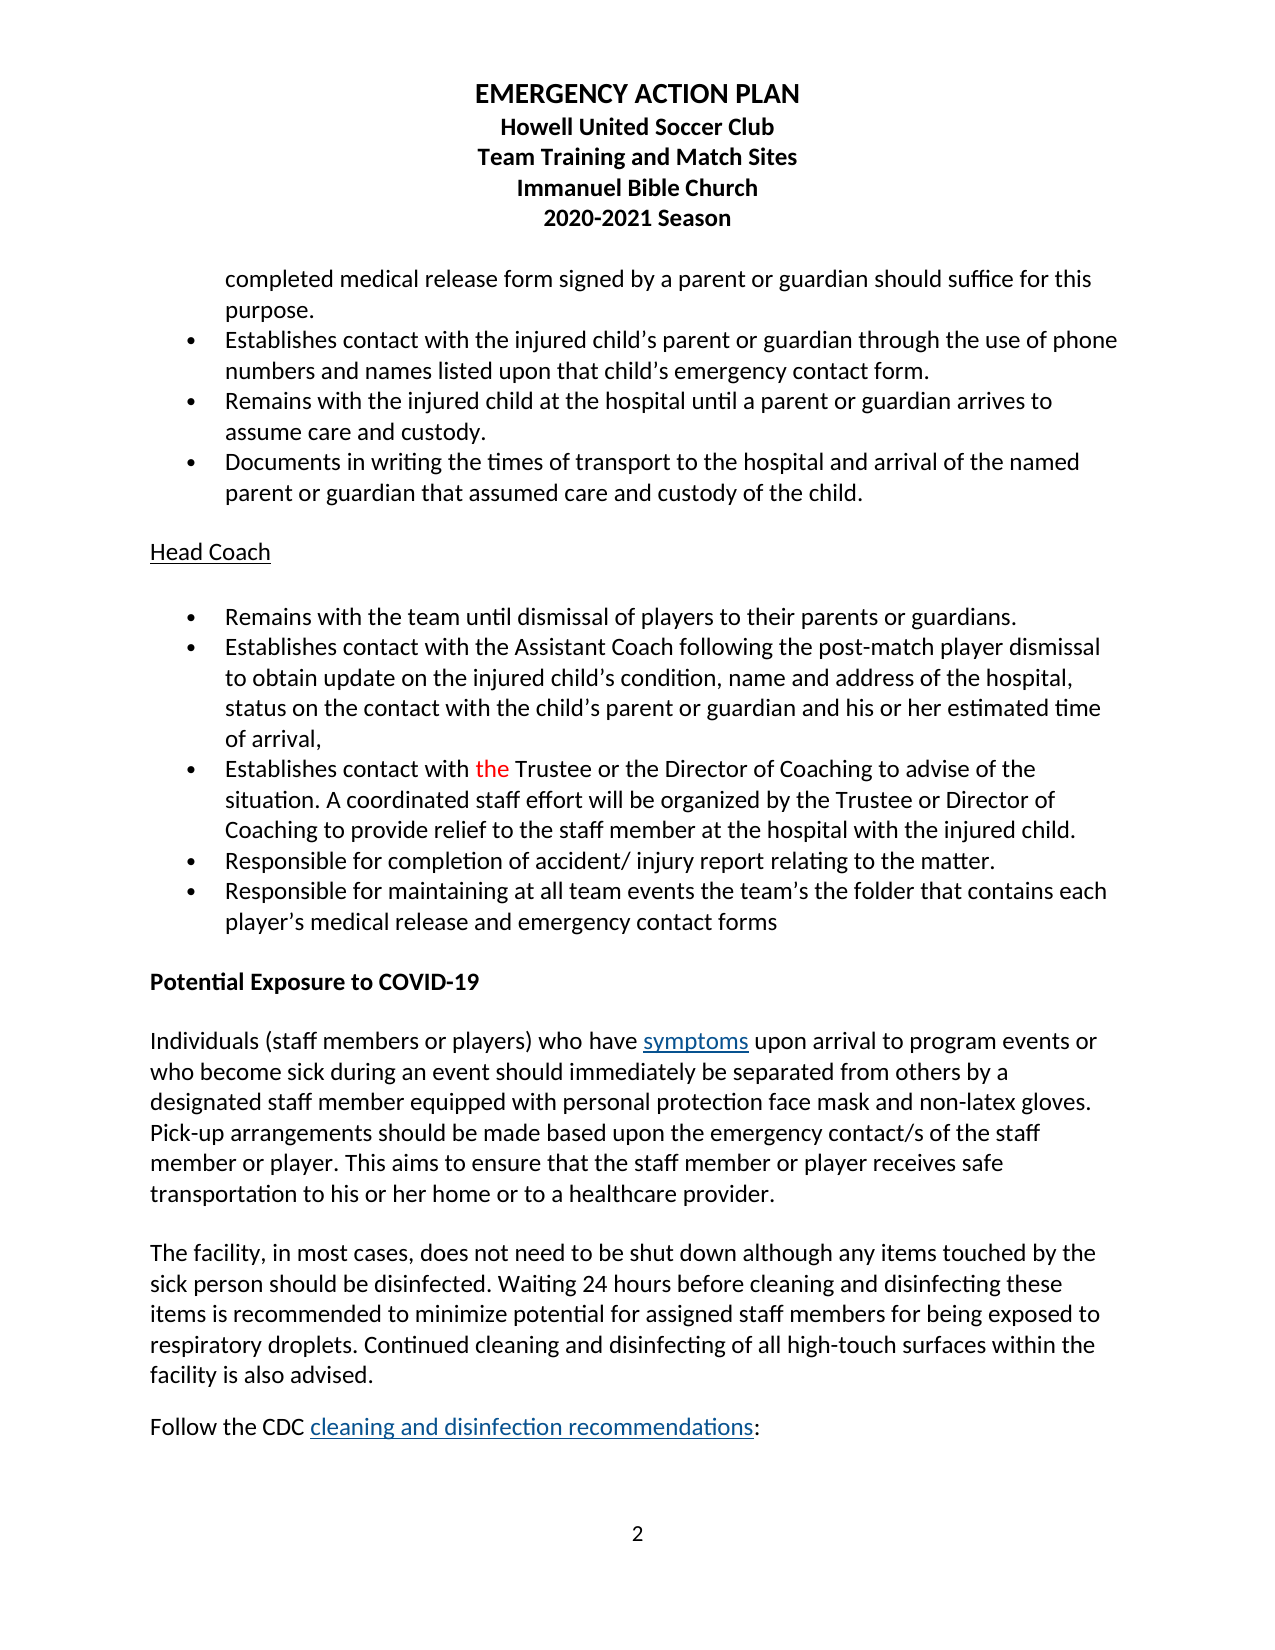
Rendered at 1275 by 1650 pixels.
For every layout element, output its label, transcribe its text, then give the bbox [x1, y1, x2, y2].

list Establishes contact with the injured child’s parent or guardian through the use of phone numbers and names listed upon that child’s emergency contact form. [187, 324, 1125, 385]
text Potential Exposure to COVID-19 [150, 966, 1125, 996]
list Remains with the injured child at the hospital until a parent or guardian arrives to assume care and custody. [187, 385, 1125, 446]
list Responsible for completion of accident/ injury report relating to the matter. [187, 845, 1125, 875]
text Individuals (staff members or players) who have symptoms upon arrival to program events or who become sick during an event should immediately be separated from others by a designated staff member equipped with personal protection face mask and non-latex gloves. Pick-up arrangements should be made based upon the emergency contact/s of the staff member or player. This aims to ensure that the staff member or player receives safe transportation to his or her home or to a healthcare provider. [150, 1025, 1125, 1208]
text The facility, in most cases, does not need to be shut down although any items touched by the sick person should be disinfected. Waiting 24 hours before cleaning and disinfecting these items is recommended to minimize potential for assigned staff members for being exposed to respiratory droplets. Continued cleaning and disinfecting of all high-touch surfaces within the facility is also advised. [150, 1238, 1125, 1390]
list Establishes contact with the Trustee or the Director of Coaching to advise of the situation. A coordinated staff effort will be organized by the Trustee or Director of Coaching to provide relief to the staff member at the hospital with the injured child. [187, 753, 1125, 845]
list Documents in writing the times of transport to the hospital and arrival of the named parent or guardian that assumed care and custody of the child. [187, 446, 1125, 507]
list Remains with the team until dismissal of players to their parents or guardians. [187, 601, 1125, 631]
text Follow the CDC cleaning and disinfection recommendations: [150, 1411, 1125, 1442]
list Responsible for maintaining at all team events the team’s the folder that contains each player’s medical release and emergency contact forms [187, 875, 1125, 936]
list Establishes contact with the Assistant Coach following the post-match player dismissal to obtain update on the injured child’s condition, name and address of the hospital, status on the contact with the child’s parent or guardian and his or her estimated time of arrival, [187, 631, 1125, 753]
text Head Coach [150, 537, 1125, 567]
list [187, 263, 1125, 324]
